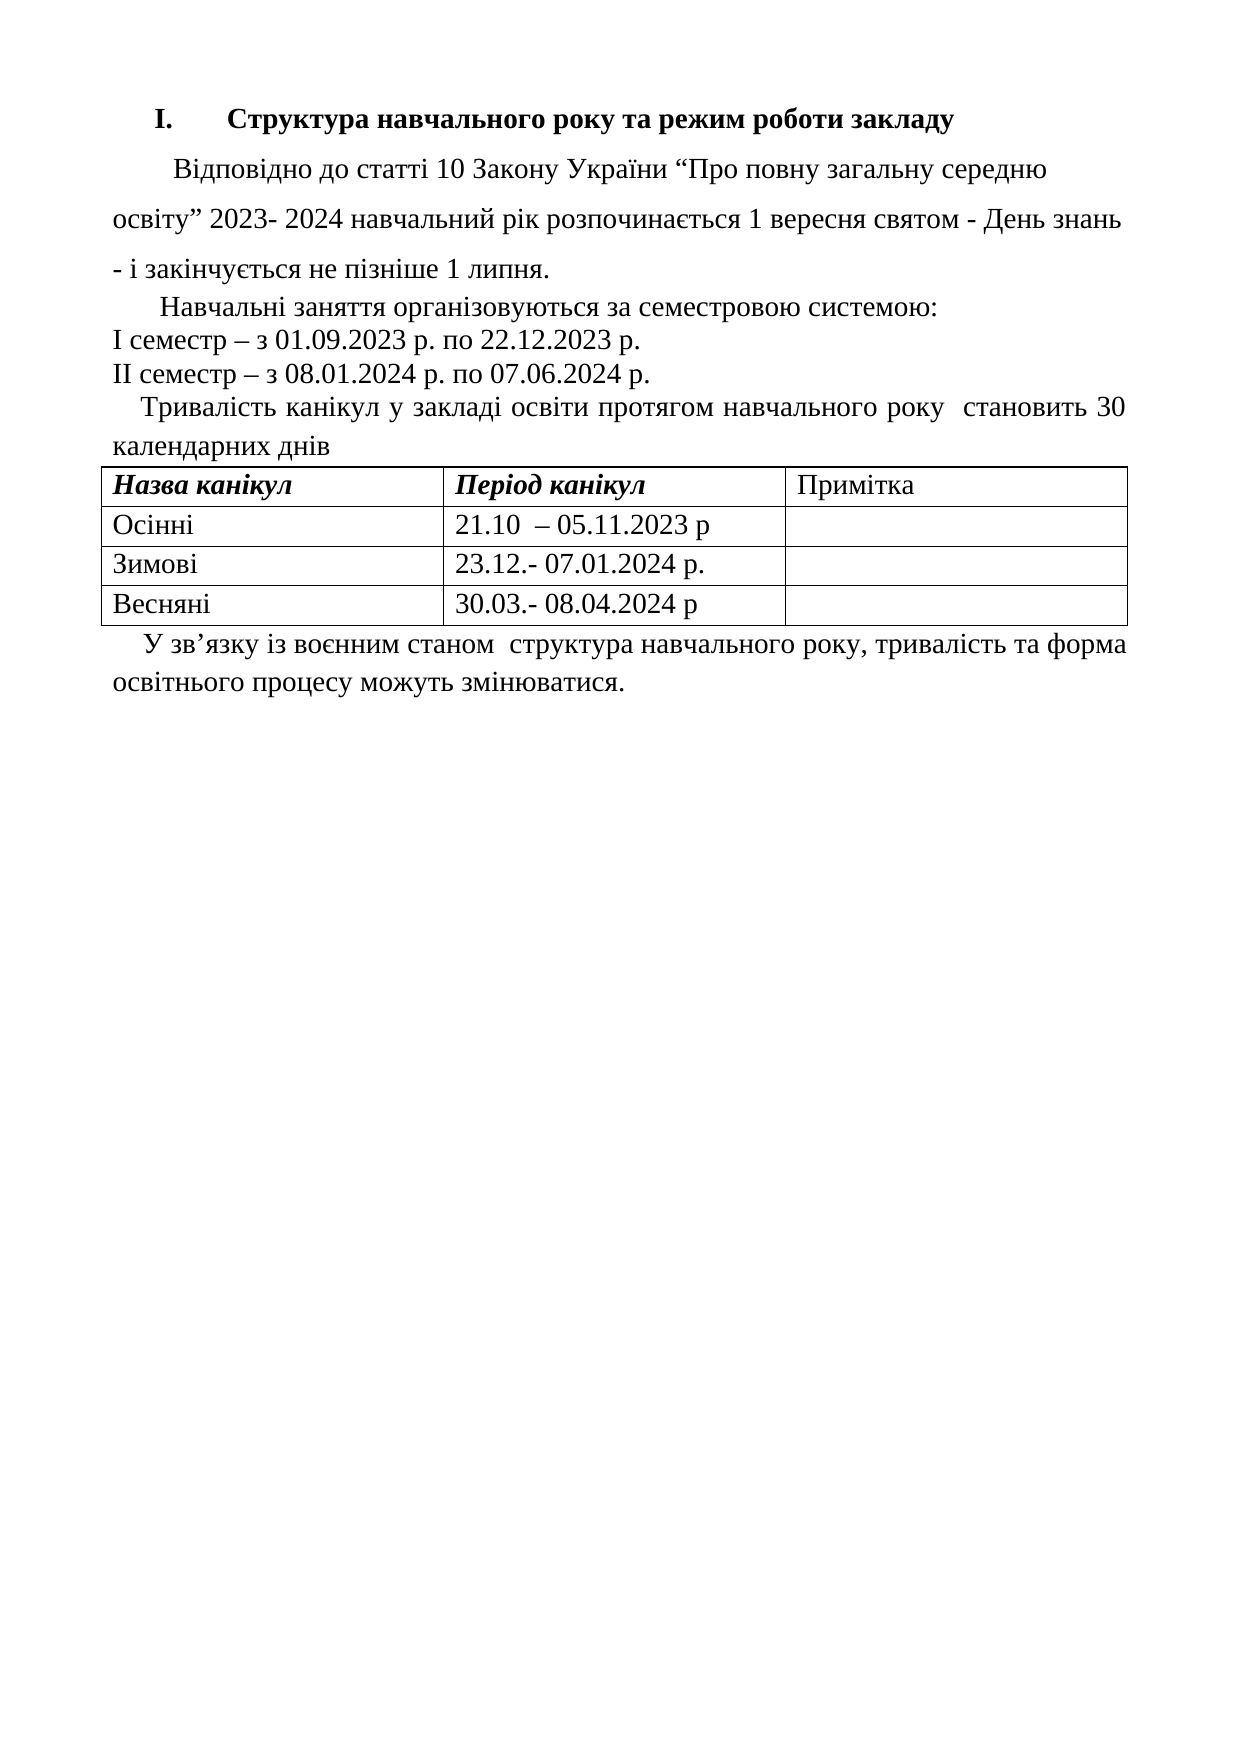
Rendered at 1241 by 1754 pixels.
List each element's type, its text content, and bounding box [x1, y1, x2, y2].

table_cell 21.10 – 05.11.2023 р [444, 507, 785, 546]
table_cell Весняні [102, 586, 443, 625]
text І. Структура навчального року та режим роботи закладу [154, 89, 1128, 139]
text ІІ семестр – з 08.01.2024 р. по 07.06.2024 р. [112, 356, 1128, 389]
table_cell 30.03.- 08.04.2024 р [444, 586, 785, 625]
table_header Примітка [786, 468, 1127, 506]
text І семестр – з 01.09.2023 р. по 22.12.2023 р. [112, 322, 1128, 356]
table_cell Зимові [102, 547, 443, 585]
text Тривалість канікул у закладі освіти протягом навчального року становить 30 календарних днів [112, 389, 1128, 461]
table_cell [786, 586, 1127, 625]
table_header Період канікул [444, 468, 785, 506]
table_cell [786, 507, 1127, 546]
text У зв’язку із воєнним станом структура навчального року, тривалість та форма освітнього процесу можуть змінюватися. [112, 626, 1128, 698]
text Відповідно до статті 10 Закону України “Про повну загальну середню освіту” 2023- 2024 навчальний рік розпочинається 1 вересня святом - День знань - і закінчується не пізніше 1 липня. [112, 139, 1128, 289]
table_header Назва канікул [102, 468, 443, 506]
table_cell [786, 547, 1127, 585]
text Навчальні заняття організовуються за семестровою системою: [112, 289, 1128, 322]
table_cell Осінні [102, 507, 443, 546]
table_cell 23.12.- 07.01.2024 р. [444, 547, 785, 585]
